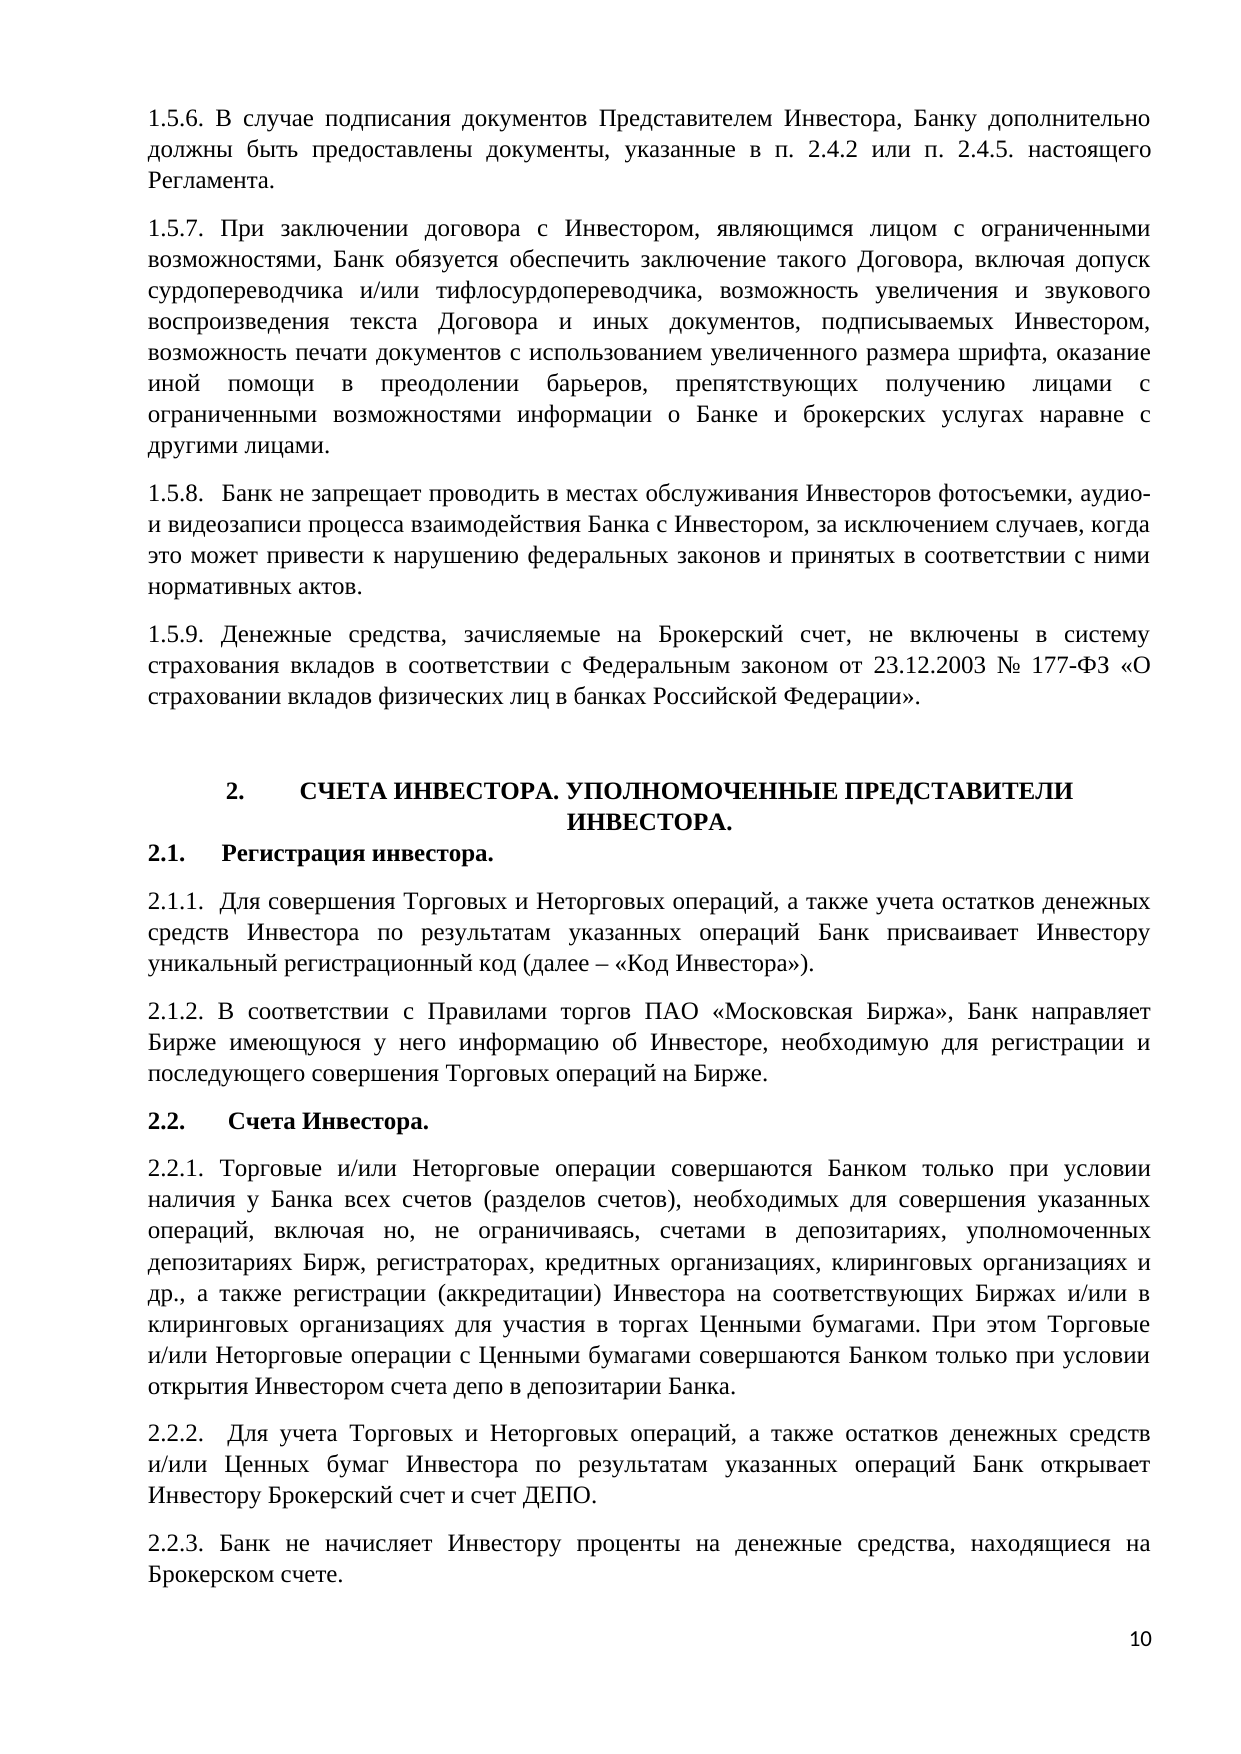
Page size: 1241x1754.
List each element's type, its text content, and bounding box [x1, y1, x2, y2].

text 1.5.7. При заключении договора с Инвестором, являющимся лицом с ограниченными возможностями, Банк обязуется обеспечить заключение такого Договора, включая допуск сурдопереводчика и/или тифлосурдопереводчика, возможность увеличения и звукового воспроизведения текста Договора и иных документов, подписываемых Инвестором, возможность печати документов с использованием увеличенного размера шрифта, оказание иной помощи в преодолении барьеров, препятствующих получению лицами с ограниченными возможностями информации о Банке и брокерских услугах наравне с другими лицами. [148, 213, 1152, 459]
text 2.2.3. Банк не начисляет Инвестору проценты на денежные средства, находящиеся на Брокерском счете. [148, 1528, 1152, 1588]
text 2.2.1. Торговые и/или Неторговые операции совершаются Банком только при условии наличия у Банка всех счетов (разделов счетов), необходимых для совершения указанных операций, включая но, не ограничиваясь, счетами в депозитариях, уполномоченных депозитариях Бирж, регистраторах, кредитных организациях, клиринговых организациях и др., а также регистрации (аккредитации) Инвестора на соответствующих Биржах и/или в клиринговых организациях для участия в торгах Ценными бумагами. При этом Торговые и/или Неторговые операции с Ценными бумагами совершаются Банком только при условии открытия Инвестором счета депо в депозитарии Банка. [148, 1153, 1152, 1399]
text 2.2.2. Для учета Торговых и Неторговых операций, а также остатков денежных средств и/или Ценных бумаг Инвестора по результатам указанных операций Банк открывает Инвестору Брокерский счет и счет ДЕПО. [148, 1418, 1152, 1509]
list СЧЕТА ИНВЕСТОРА. УПОЛНОМОЧЕННЫЕ ПРЕДСТАВИТЕЛИ ИНВЕСТОРА. [148, 776, 1152, 836]
list Счета Инвестора. [148, 1106, 1152, 1134]
text 1.5.9. Денежные средства, зачисляемые на Брокерский счет, не включены в систему страхования вкладов в соответствии с Федеральным законом от 23.12.2003 № 177-ФЗ «О страховании вкладов физических лиц в банках Российской Федерации». [148, 619, 1152, 710]
text 2.1.2. В соответствии с Правилами торгов ПАО «Московская Биржа», Банк направляет Бирже имеющуюся у него информацию об Инвесторе, необходимую для регистрации и последующего совершения Торговых операций на Бирже. [148, 996, 1152, 1087]
text 2.1.1. Для совершения Торговых и Неторговых операций, а также учета остатков денежных средств Инвестора по результатам указанных операций Банк присваивает Инвестору уникальный регистрационный код (далее – «Код Инвестора»). [148, 886, 1152, 977]
list Регистрация инвестора. [148, 838, 1152, 867]
text 1.5.6. В случае подписания документов Представителем Инвестора, Банку дополнительно должны быть предоставлены документы, указанные в п. 2.4.2 или п. 2.4.5. настоящего Регламента. [148, 103, 1152, 194]
text 1.5.8. Банк не запрещает проводить в местах обслуживания Инвесторов фотосъемки, аудио- и видеозаписи процесса взаимодействия Банка с Инвестором, за исключением случаев, когда это может привести к нарушению федеральных законов и принятых в соответствии с ними нормативных актов. [148, 478, 1152, 600]
